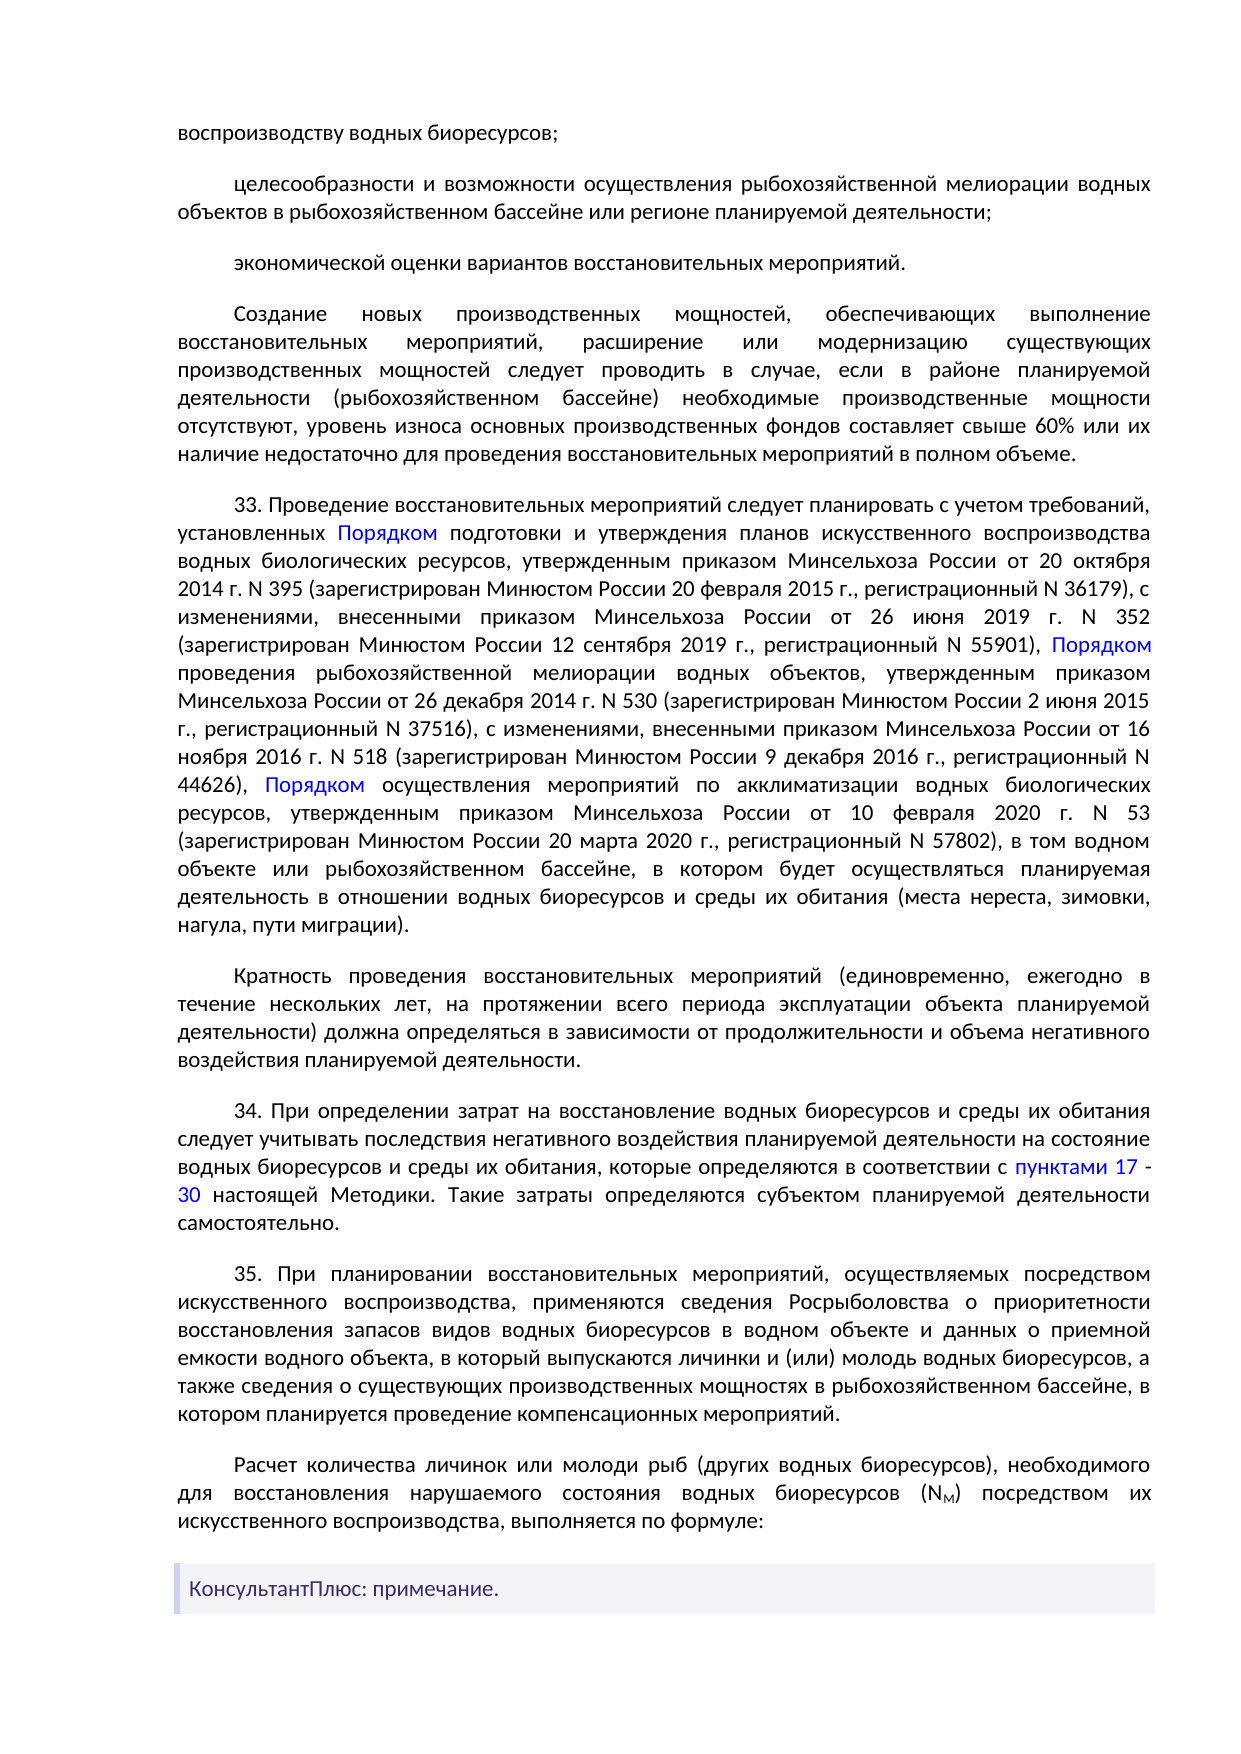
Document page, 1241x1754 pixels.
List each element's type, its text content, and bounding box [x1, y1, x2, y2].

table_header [180, 1563, 1149, 1614]
text 33. Проведение восстановительных мероприятий следует планировать с учетом требований, установленных Порядком подготовки и утверждения планов искусственного воспроизводства водных биологических ресурсов, утвержденным приказом Минсельхоза России от 20 октября 2014 г. N 395 (зарегистрирован Минюстом России 20 февраля 2015 г., регистрационный N 36179), с изменениями, внесенными приказом Минсельхоза России от 26 июня 2019 г. N 352 (зарегистрирован Минюстом России 12 сентября 2019 г., регистрационный N 55901), Порядком проведения рыбохозяйственной мелиорации водных объектов, утвержденным приказом Минсельхоза России от 26 декабря 2014 г. N 530 (зарегистрирован Минюстом России 2 июня 2015 г., регистрационный N 37516), с изменениями, внесенными приказом Минсельхоза России от 16 ноября 2016 г. N 518 (зарегистрирован Минюстом России 9 декабря 2016 г., регистрационный N 44626), Порядком осуществления мероприятий по акклиматизации водных биологических ресурсов, утвержденным приказом Минсельхоза России от 10 февраля 2020 г. N 53 (зарегистрирован Минюстом России 20 марта 2020 г., регистрационный N 57802), в том водном объекте или рыбохозяйственном бассейне, в котором будет осуществляться планируемая деятельность в отношении водных биоресурсов и среды их обитания (места нереста, зимовки, нагула, пути миграции). [177, 490, 1152, 938]
text экономической оценки вариантов восстановительных мероприятий. [177, 248, 1152, 276]
text 35. При планировании восстановительных мероприятий, осуществляемых посредством искусственного воспроизводства, применяются сведения Росрыболовства о приоритетности восстановления запасов видов водных биоресурсов в водном объекте и данных о приемной емкости водного объекта, в который выпускаются личинки и (или) молодь водных биоресурсов, а также сведения о существующих производственных мощностях в рыбохозяйственном бассейне, в котором планируется проведение компенсационных мероприятий. [177, 1259, 1152, 1427]
text Создание новых производственных мощностей, обеспечивающих выполнение восстановительных мероприятий, расширение или модернизацию существующих производственных мощностей следует проводить в случае, если в районе планируемой деятельности (рыбохозяйственном бассейне) необходимые производственные мощности отсутствуют, уровень износа основных производственных фондов составляет свыше 60% или их наличие недостаточно для проведения восстановительных мероприятий в полном объеме. [177, 299, 1152, 467]
text Кратность проведения восстановительных мероприятий (единовременно, ежегодно в течение нескольких лет, на протяжении всего периода эксплуатации объекта планируемой деятельности) должна определяться в зависимости от продолжительности и объема негативного воздействия планируемой деятельности. [177, 961, 1152, 1073]
text Расчет количества личинок или молоди рыб (других водных биоресурсов), необходимого для восстановления нарушаемого состояния водных биоресурсов (NM) посредством их искусственного воспроизводства, выполняется по формуле: [177, 1450, 1152, 1534]
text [177, 118, 1152, 146]
text 34. При определении затрат на восстановление водных биоресурсов и среды их обитания следует учитывать последствия негативного воздействия планируемой деятельности на состояние водных биоресурсов и среды их обитания, которые определяются в соответствии с пунктами 17 - 30 настоящей Методики. Такие затраты определяются субъектом планируемой деятельности самостоятельно. [177, 1096, 1152, 1236]
text целесообразности и возможности осуществления рыбохозяйственной мелиорации водных объектов в рыбохозяйственном бассейне или регионе планируемой деятельности; [177, 169, 1152, 225]
